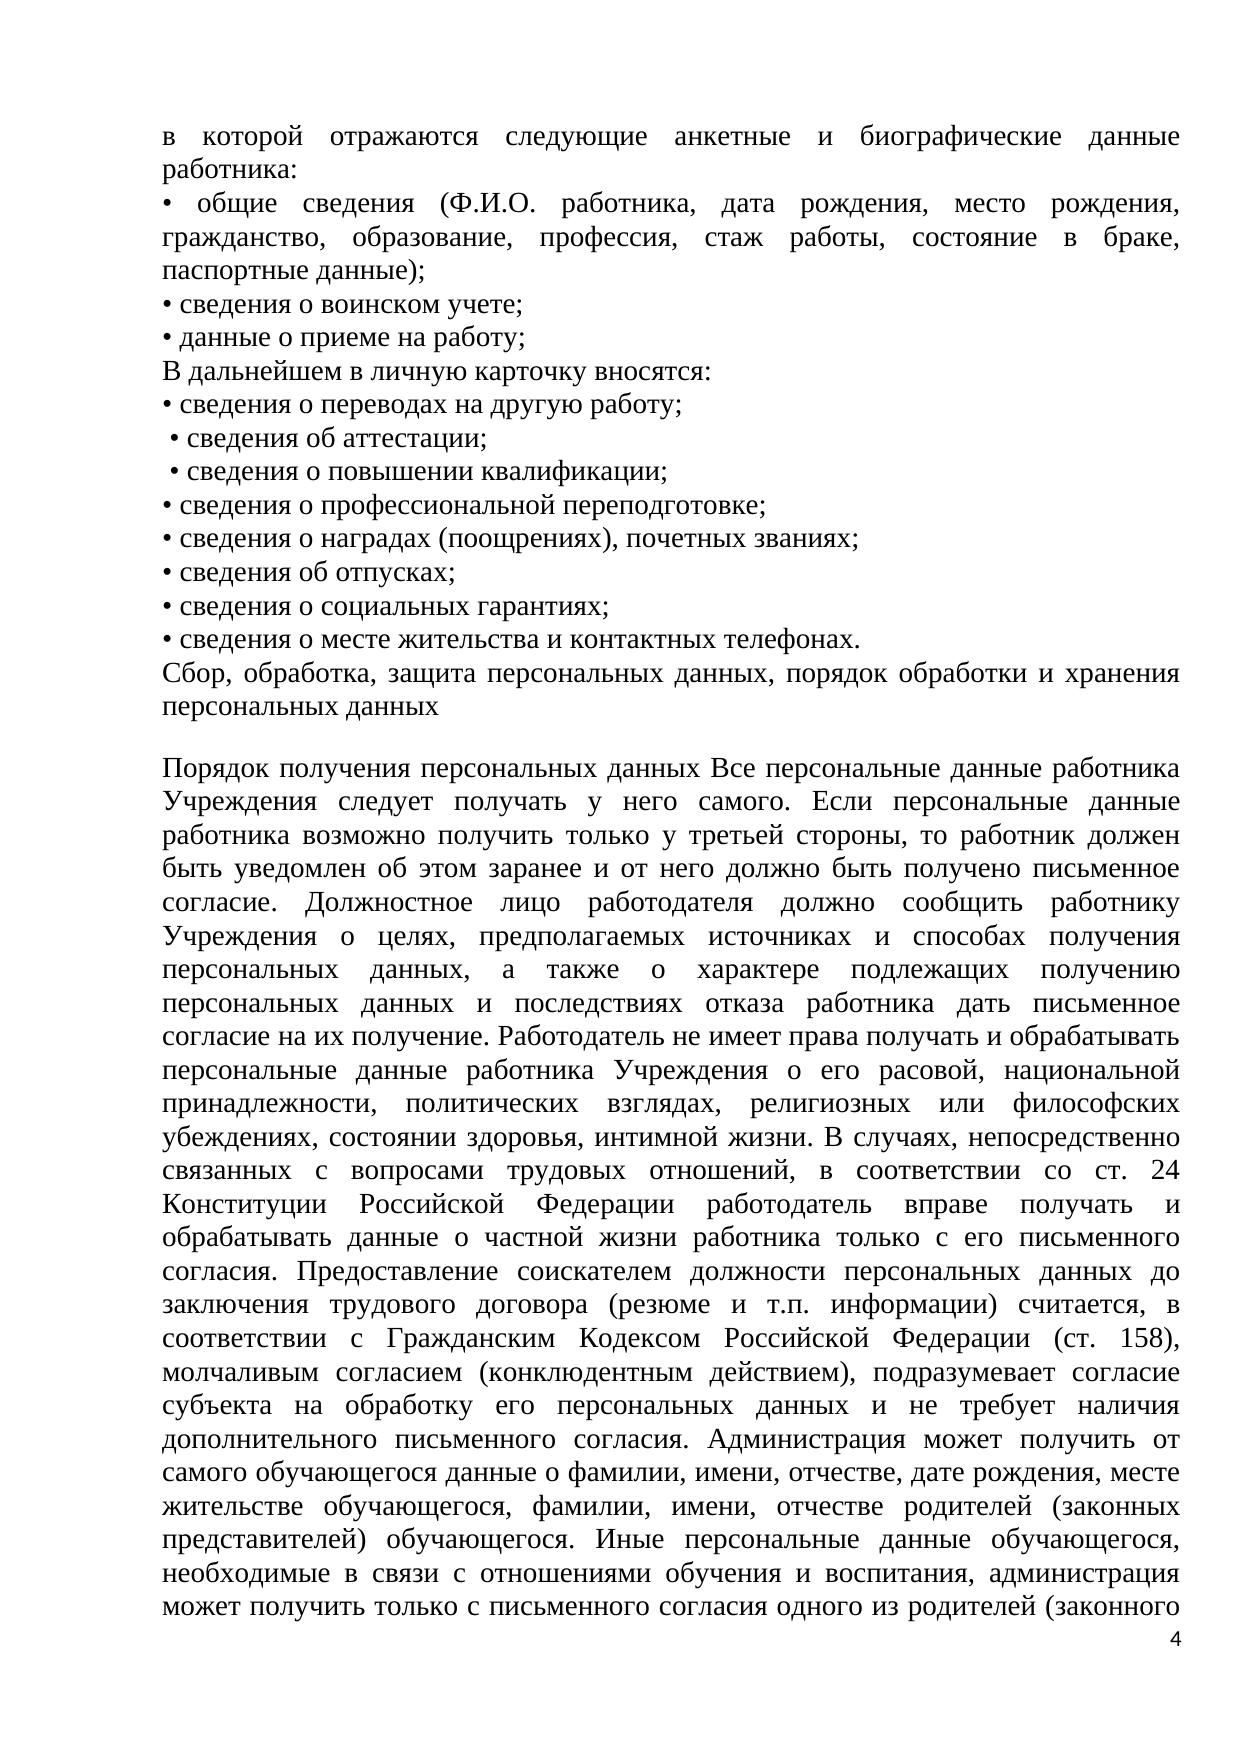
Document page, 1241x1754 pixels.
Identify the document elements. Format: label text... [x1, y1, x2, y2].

text • сведения об отпусках; [162, 554, 1181, 588]
text • сведения о месте жительства и контактных телефонах. [162, 621, 1181, 655]
text • данные о приеме на работу; [162, 319, 1181, 353]
text • общие сведения (Ф.И.О. работника, дата рождения, место рождения, гражданство, образование, профессия, стаж работы, состояние в браке, паспортные данные); [162, 185, 1181, 286]
text • сведения о профессиональной переподготовке; [162, 487, 1181, 521]
text Сбор, обработка, защита персональных данных, порядок обработки и хранения персональных данных [162, 655, 1181, 722]
text • сведения о социальных гарантиях; [162, 588, 1181, 621]
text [162, 118, 1181, 185]
text • сведения о повышении квалификации; [162, 453, 1181, 487]
text • сведения об аттестации; [162, 420, 1181, 453]
text • сведения о переводах на другую работу; [162, 386, 1181, 420]
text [162, 750, 1181, 1622]
text • сведения о наградах (поощрениях), почетных званиях; [162, 521, 1181, 554]
text В дальнейшем в личную карточку вносятся: [162, 353, 1181, 386]
text • сведения о воинском учете; [162, 286, 1181, 319]
